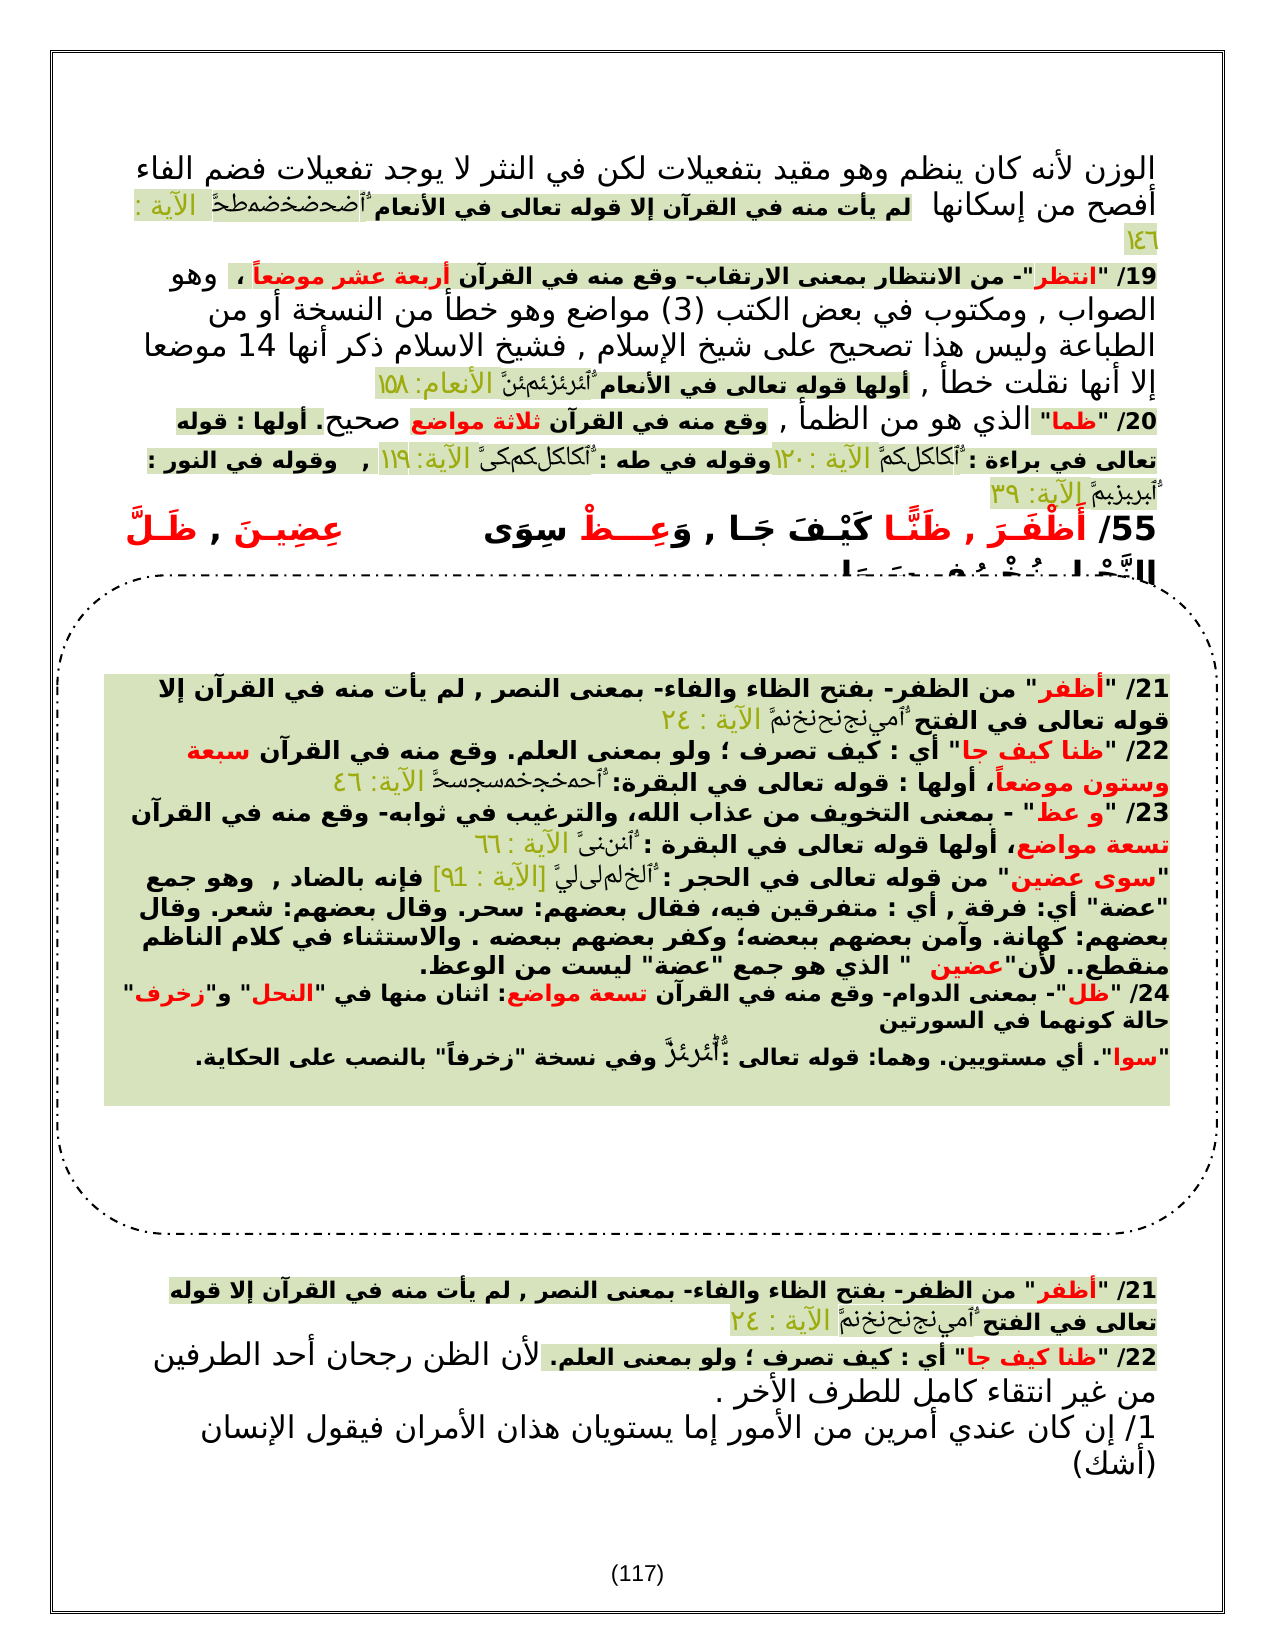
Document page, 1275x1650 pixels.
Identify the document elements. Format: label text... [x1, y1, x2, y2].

text 20/ "ظما" الذي هو من الظمأ , وقع منه في القرآن ثلاثة مواضع صحيح. أولها : قوله تعالى في براءة : ﱡﭐﲀﲁﲂﱠ الآية : ١٢٠وقوله في طه : ﱡﭐﲀﲁﲂﲃﱠ الآية: ١١٩ , وقوله في النور : ﱡﭐﱪﱫﱬﱠ الآية: ٣٩ [118, 401, 1157, 510]
text 1/ إن كان عندي أمرين من الأمور إما يستويان هذان الأمران فيقول الإنسان (أشك) [118, 1409, 1157, 1482]
text 19/ "انتظر"- من الانتظار بمعنى الارتقاب- وقع منه في القرآن أربعة عشر موضعاً ، وهو الصواب , ومكتوب في بعض الكتب (3) مواضع وهو خطأ من النسخة أو من الطباعة وليس هذا تصحيح على شيخ الإسلام , فشيخ الاسلام ذكر أنها 14 موضعا إلا أنها نقلت خطأ , أولها قوله تعالى في الأنعام ﱡﭐﱤﱥﱦﱧﱠ الأنعام: ١٥٨ [118, 255, 1157, 401]
text 55/ أَظْفَـرَ , ظَنًّـا كَيْـفَ جَـا , وَعِـــظْ سِوَى عِضِيـنَ , ظَـلَّ النَّحْـلِ زُخْـرُفٍ سَـوَا [118, 510, 1157, 586]
text 22/ "ظنا كيف جا" أي : كيف تصرف ؛ ولو بمعنى العلم. لأن الظن رجحان أحد الطرفين من غير انتقاء كامل للطرف الأخر . [118, 1337, 1157, 1409]
text 21/ "أظفر" من الظفر- بفتح الظاء والفاء- بمعنى النصر , لم يأت منه في القرآن إلا قوله تعالى في الفتح ﱡﭐﱊﱋﱌﱍﱎﱠ الآية : ٢٤ [118, 1277, 839, 1337]
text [118, 150, 1157, 255]
